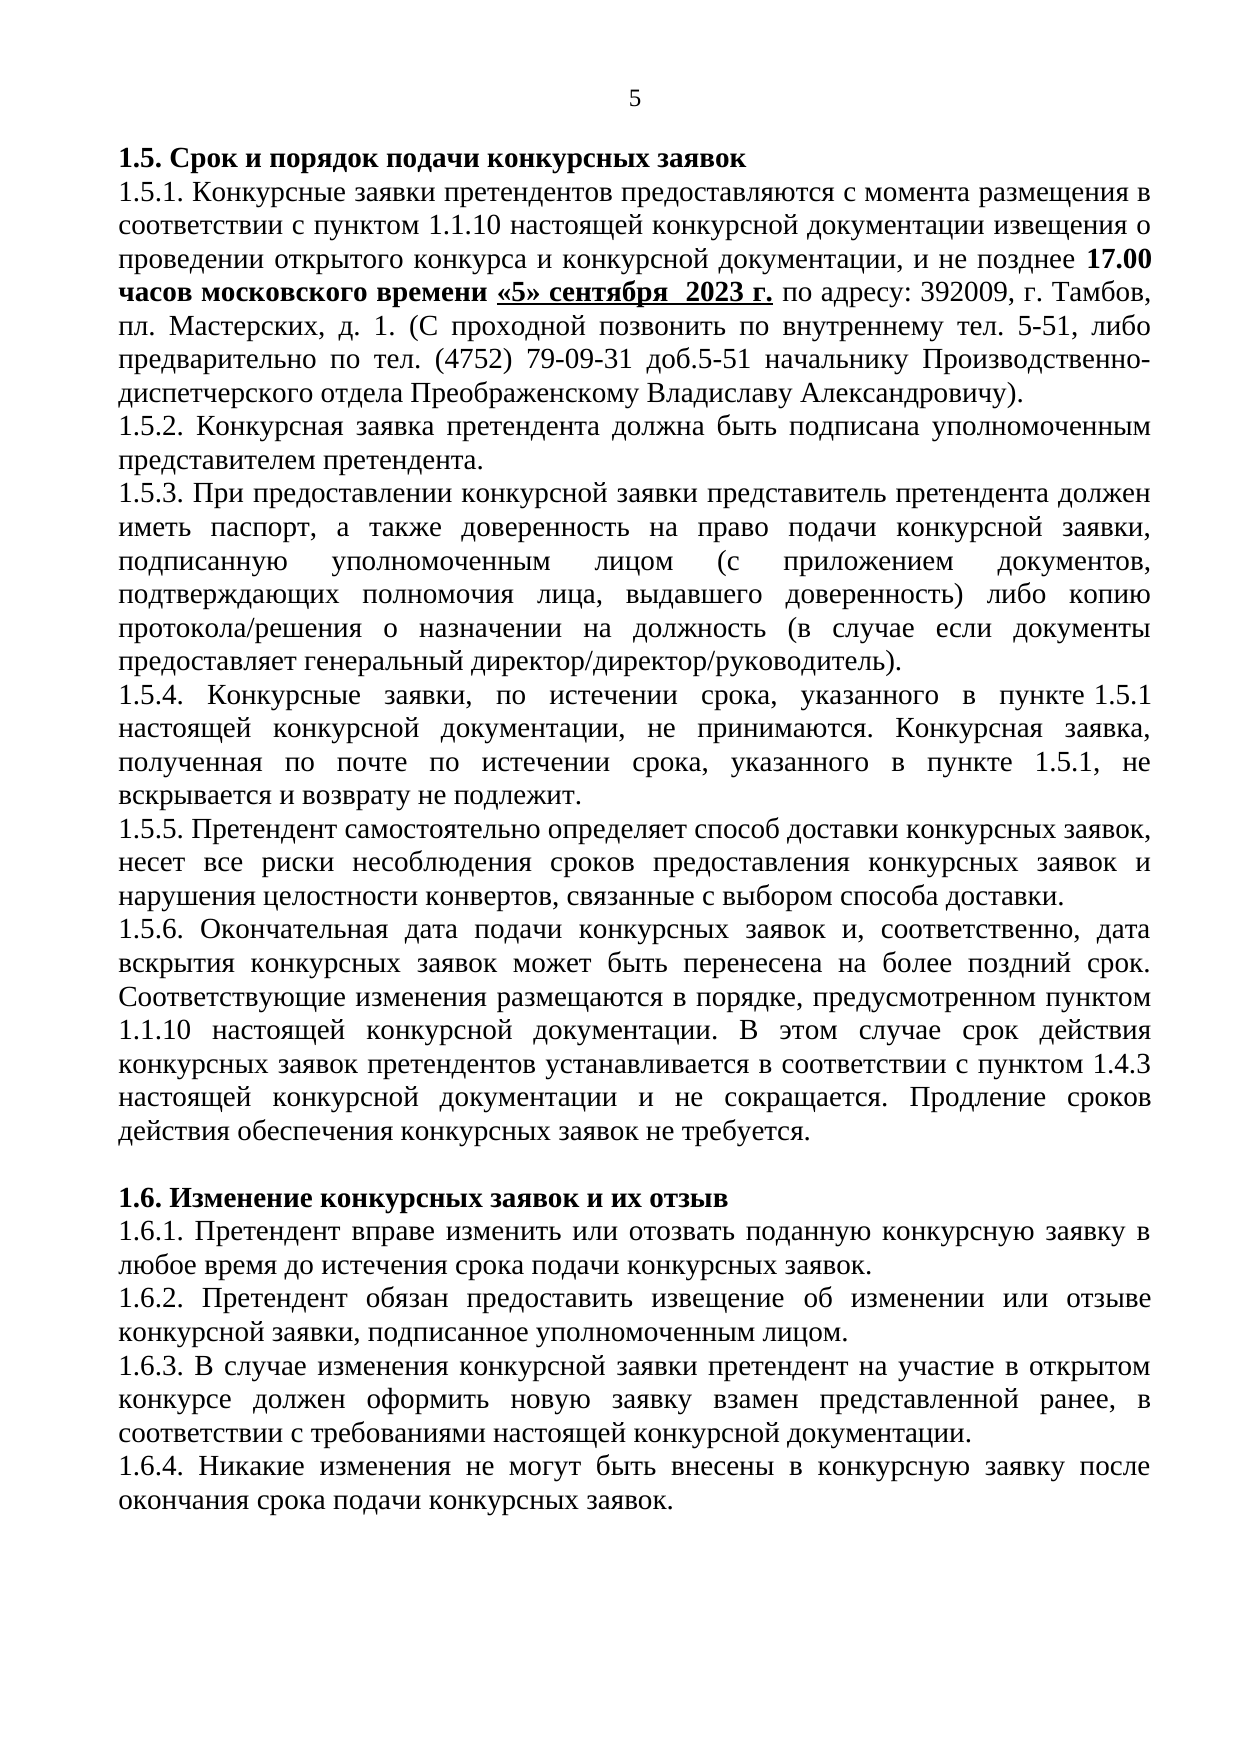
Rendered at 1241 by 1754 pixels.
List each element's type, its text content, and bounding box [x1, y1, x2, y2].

text 1.5.6. Окончательная дата подачи конкурсных заявок и, соответственно, дата вскрытия конкурсных заявок может быть перенесена на более поздний срок. Соответствующие изменения размещаются в порядке, предусмотренном пунктом 1.1.10 настоящей конкурсной документации. В этом случае срок действия конкурсных заявок претендентов устанавливается в соответствии с пунктом 1.4.3 настоящей конкурсной документации и не сокращается. Продление сроков действия обеспечения конкурсных заявок не требуется. [118, 912, 1152, 1146]
text 1.6.4. Никакие изменения не могут быть внесены в конкурсную заявку после окончания срока подачи конкурсных заявок. [118, 1448, 1152, 1515]
text 1.6.3. В случае изменения конкурсной заявки претендент на участие в открытом конкурсе должен оформить новую заявку взамен представленной ранее, в соответствии с требованиями настоящей конкурсной документации. [118, 1348, 1152, 1448]
text 1.5.4. Конкурсные заявки, по истечении срока, указанного в пункте 1.5.1 настоящей конкурсной документации, не принимаются. Конкурсная заявка, полученная по почте по истечении срока, указанного в пункте 1.5.1, не вскрывается и возврату не подлежит. [118, 677, 1152, 811]
text 1.5.1. Конкурсные заявки претендентов предоставляются с момента размещения в соответствии с пунктом 1.1.10 настоящей конкурсной документации извещения о проведении открытого конкурса и конкурсной документации, и не позднее 17.00 часов московского времени «5» сентября 2023 г. по адресу: 392009, г. Тамбов, пл. Мастерских, д. 1. (С проходной позвонить по внутреннему тел. 5-51, либо предварительно по тел. (4752) 79-09-31 доб.5-51 начальнику Производственно-диспетчерского отдела Преображенскому Владиславу Александровичу). [118, 174, 1152, 408]
text 1.5.2. Конкурсная заявка претендента должна быть подписана уполномоченным представителем претендента. [118, 408, 1152, 476]
text 1.6. Изменение конкурсных заявок и их отзыв [118, 1180, 1152, 1213]
text 1.5.5. Претендент самостоятельно определяет способ доставки конкурсных заявок, несет все риски несоблюдения сроков предоставления конкурсных заявок и нарушения целостности конвертов, связанные с выбором способа доставки. [118, 811, 1152, 912]
text 1.5. Срок и порядок подачи конкурсных заявок [118, 140, 1152, 174]
text 1.6.1. Претендент вправе изменить или отозвать поданную конкурсную заявку в любое время до истечения срока подачи конкурсных заявок. [118, 1213, 1152, 1281]
text 1.5.3. При предоставлении конкурсной заявки представитель претендента должен иметь паспорт, а также доверенность на право подачи конкурсной заявки, подписанную уполномоченным лицом (с приложением документов, подтверждающих полномочия лица, выдавшего доверенность) либо копию протокола/решения о назначении на должность (в случае если документы предоставляет генеральный директор/директор/руководитель). [118, 476, 1152, 677]
text 1.6.2. Претендент обязан предоставить извещение об изменении или отзыве конкурсной заявки, подписанное уполномоченным лицом. [118, 1281, 1152, 1348]
